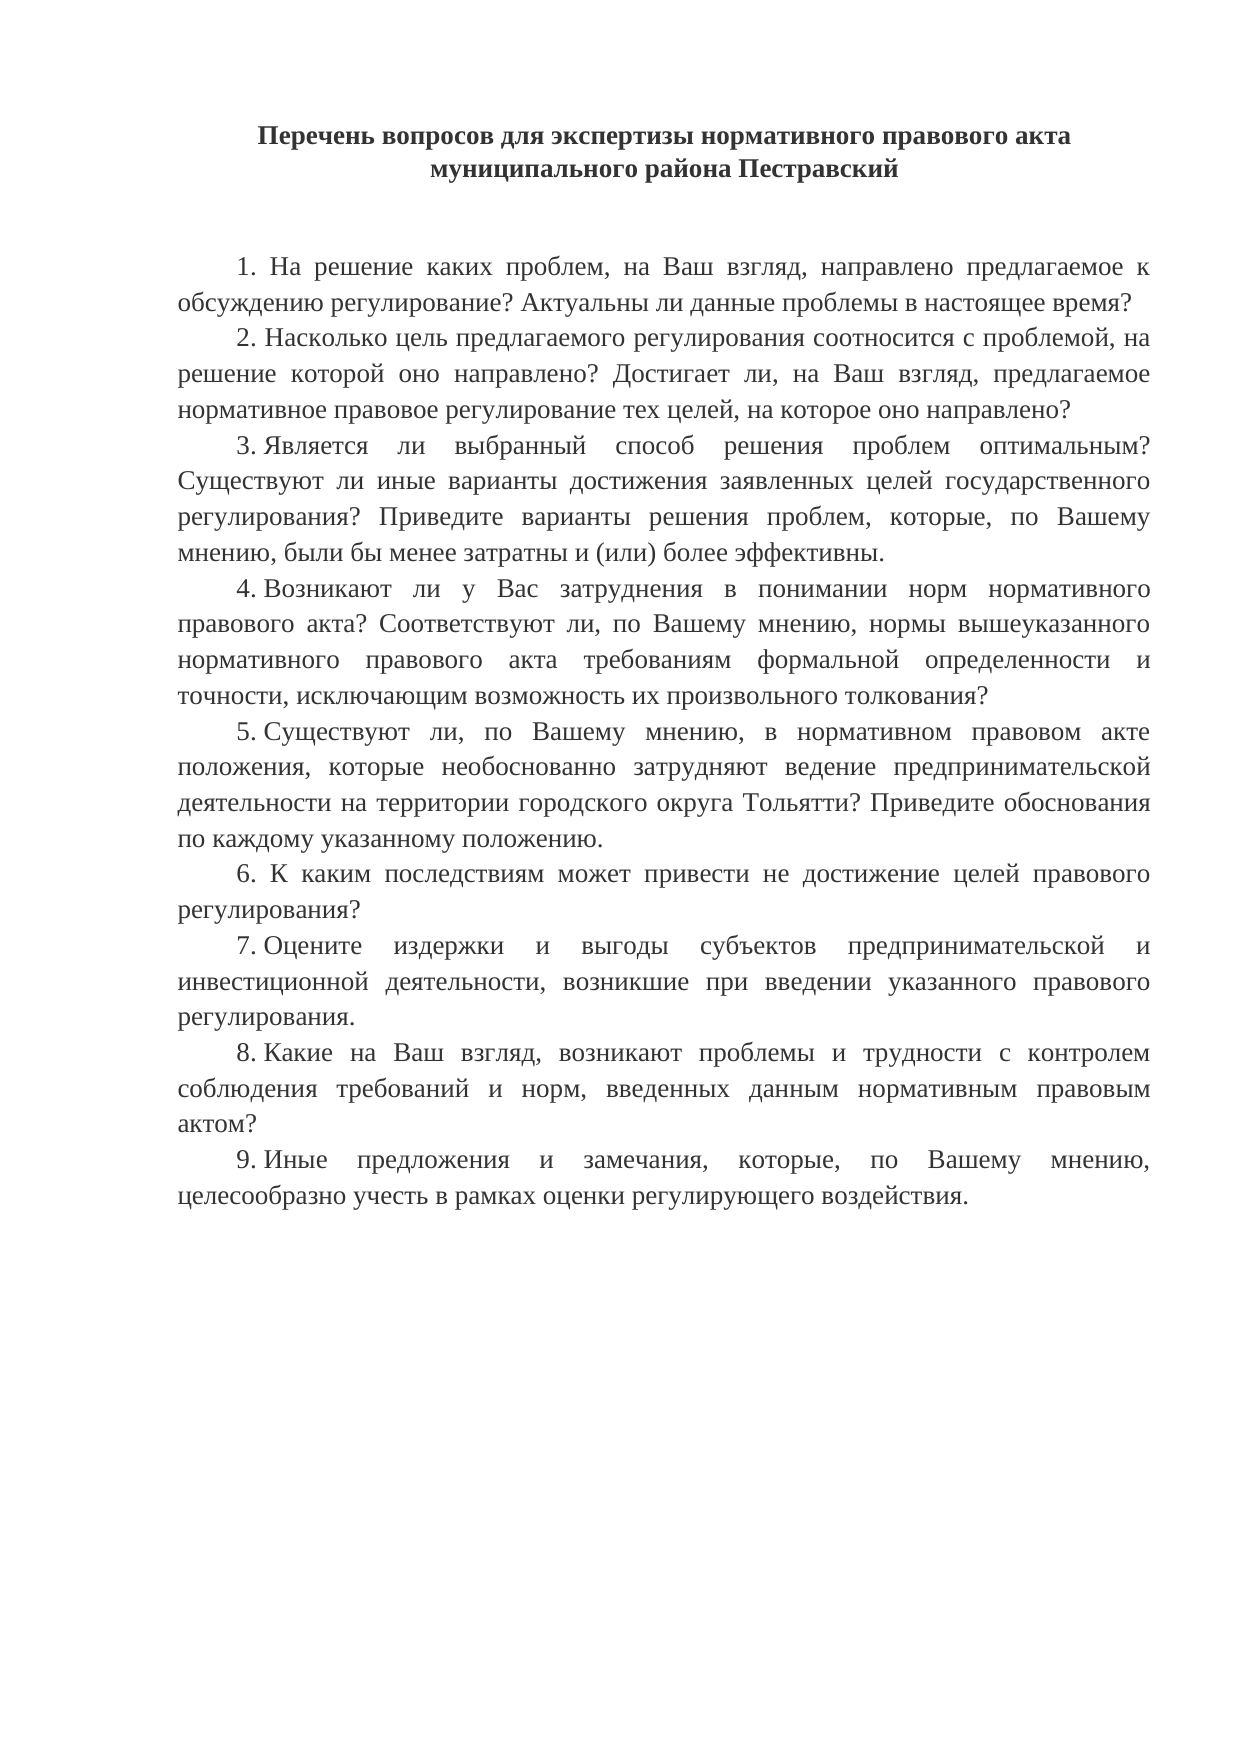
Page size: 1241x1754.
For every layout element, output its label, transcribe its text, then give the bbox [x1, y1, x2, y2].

text 2. Насколько цель предлагаемого регулирования соотносится с проблемой, на решение которой оно направлено? Достигает ли, на Ваш взгляд, предлагаемое нормативное правовое регулирование тех целей, на которое оно направлено? [177, 322, 1152, 424]
text 8. Какие на Ваш взгляд, возникают проблемы и трудности с контролем соблюдения требований и норм, введенных данным нормативным правовым актом? [177, 1036, 1152, 1139]
text 3. Является ли выбранный способ решения проблем оптимальным? Существуют ли иные варианты достижения заявленных целей государственного регулирования? Приведите варианты решения проблем, которые, по Вашему мнению, были бы менее затратны и (или) более эффективны. [177, 429, 1152, 567]
text 7. Оцените издержки и выгоды субъектов предпринимательской и инвестиционной деятельности, возникшие при введении указанного правового регулирования. [177, 929, 1152, 1032]
text Перечень вопросов для экспертизы нормативного правового акта муниципального района Пестравский [177, 118, 1152, 183]
text 9. Иные предложения и замечания, которые, по Вашему мнению, целесообразно учесть в рамках оценки регулирующего воздействия. [177, 1143, 1152, 1210]
text 1. На решение каких проблем, на Ваш взгляд, направлено предлагаемое к обсуждению регулирование? Актуальны ли данные проблемы в настоящее время? [177, 250, 1152, 317]
text 5. Существуют ли, по Вашему мнению, в нормативном правовом акте положения, которые необоснованно затрудняют ведение предпринимательской деятельности на территории городского округа Тольятти? Приведите обоснования по каждому указанному положению. [177, 714, 1152, 853]
text 4. Возникают ли у Вас затруднения в понимании норм нормативного правового акта? Соответствуют ли, по Вашему мнению, нормы вышеуказанного нормативного правового акта требованиям формальной определенности и точности, исключающим возможность их произвольного толкования? [177, 572, 1152, 710]
text 6. К каким последствиям может привести не достижение целей правового регулирования? [177, 857, 1152, 924]
